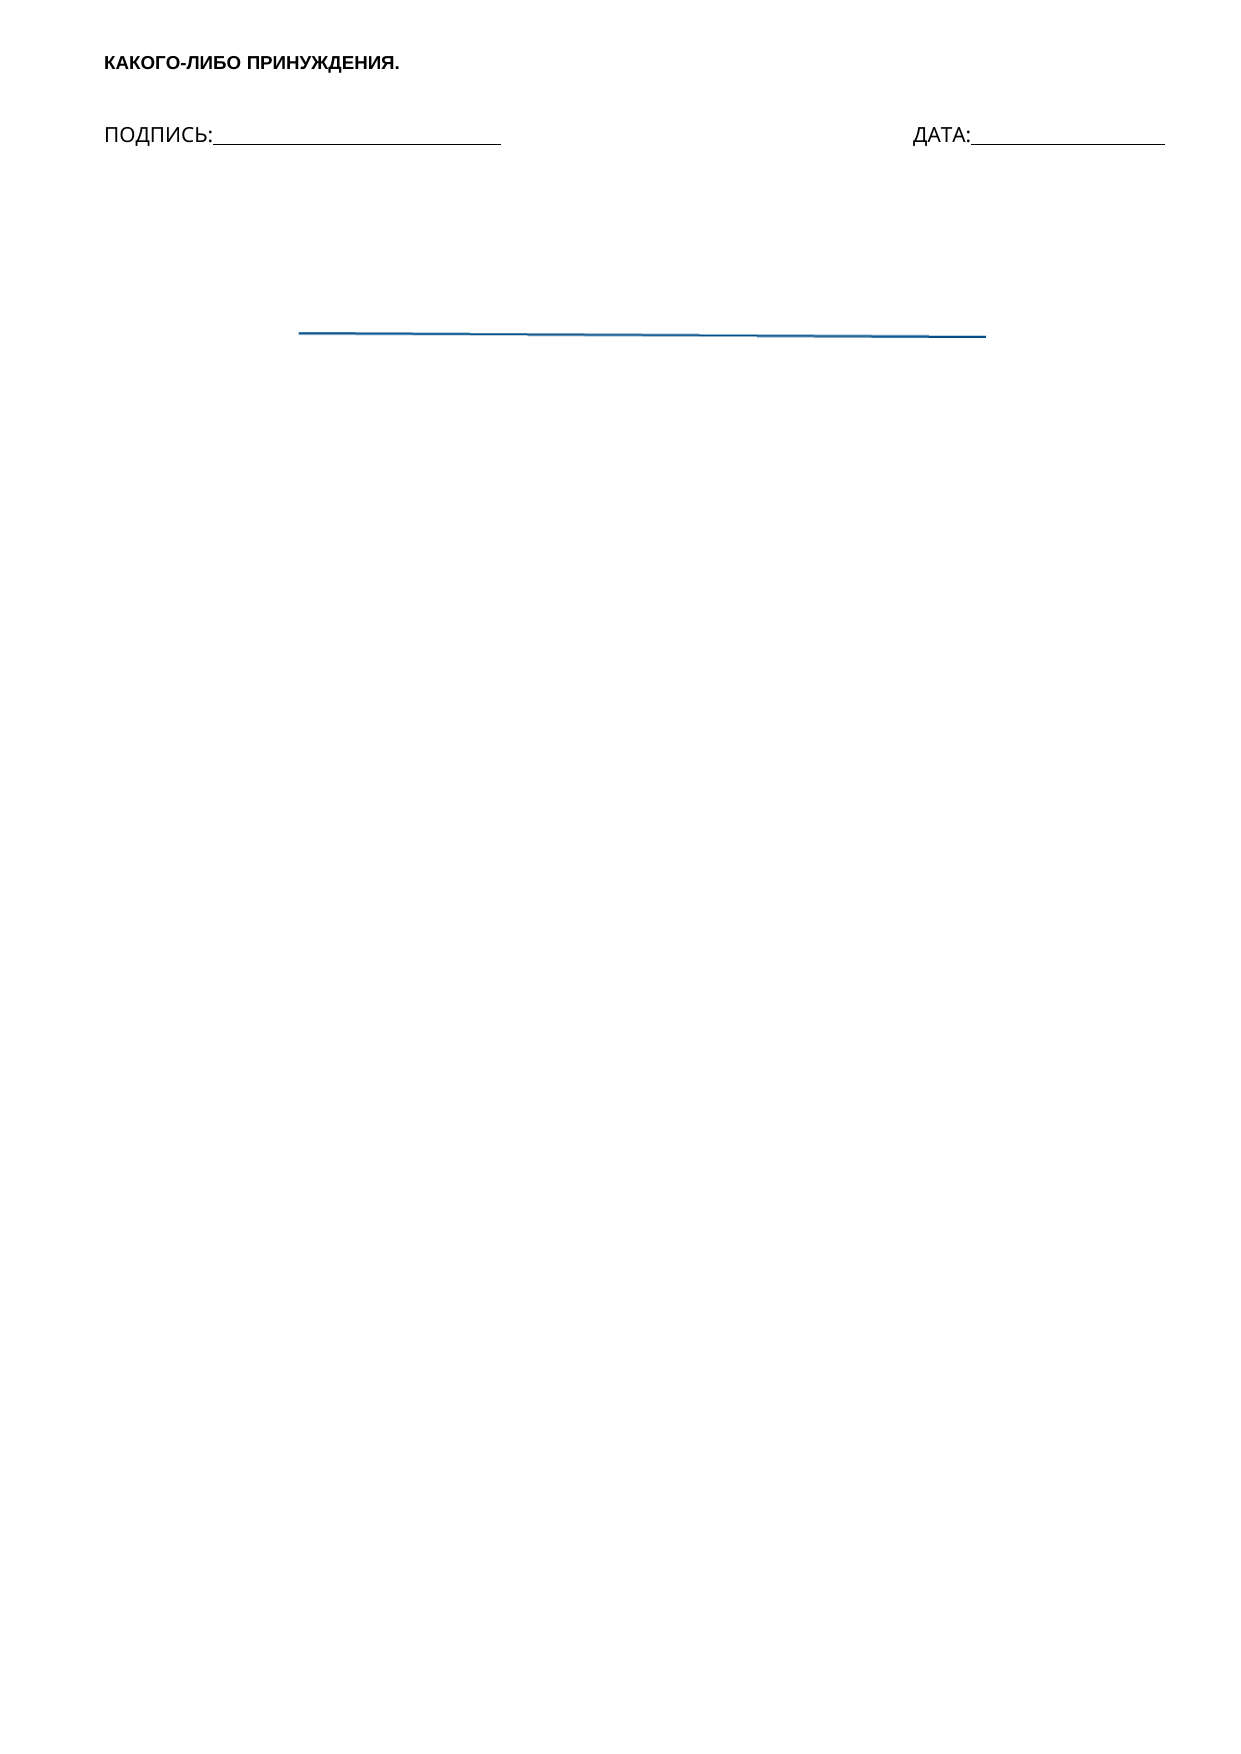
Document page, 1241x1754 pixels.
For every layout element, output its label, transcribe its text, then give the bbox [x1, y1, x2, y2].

picture [298, 332, 987, 338]
text ПОДПИСЬ: ДАТА: [104, 120, 1194, 149]
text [104, 52, 1183, 74]
